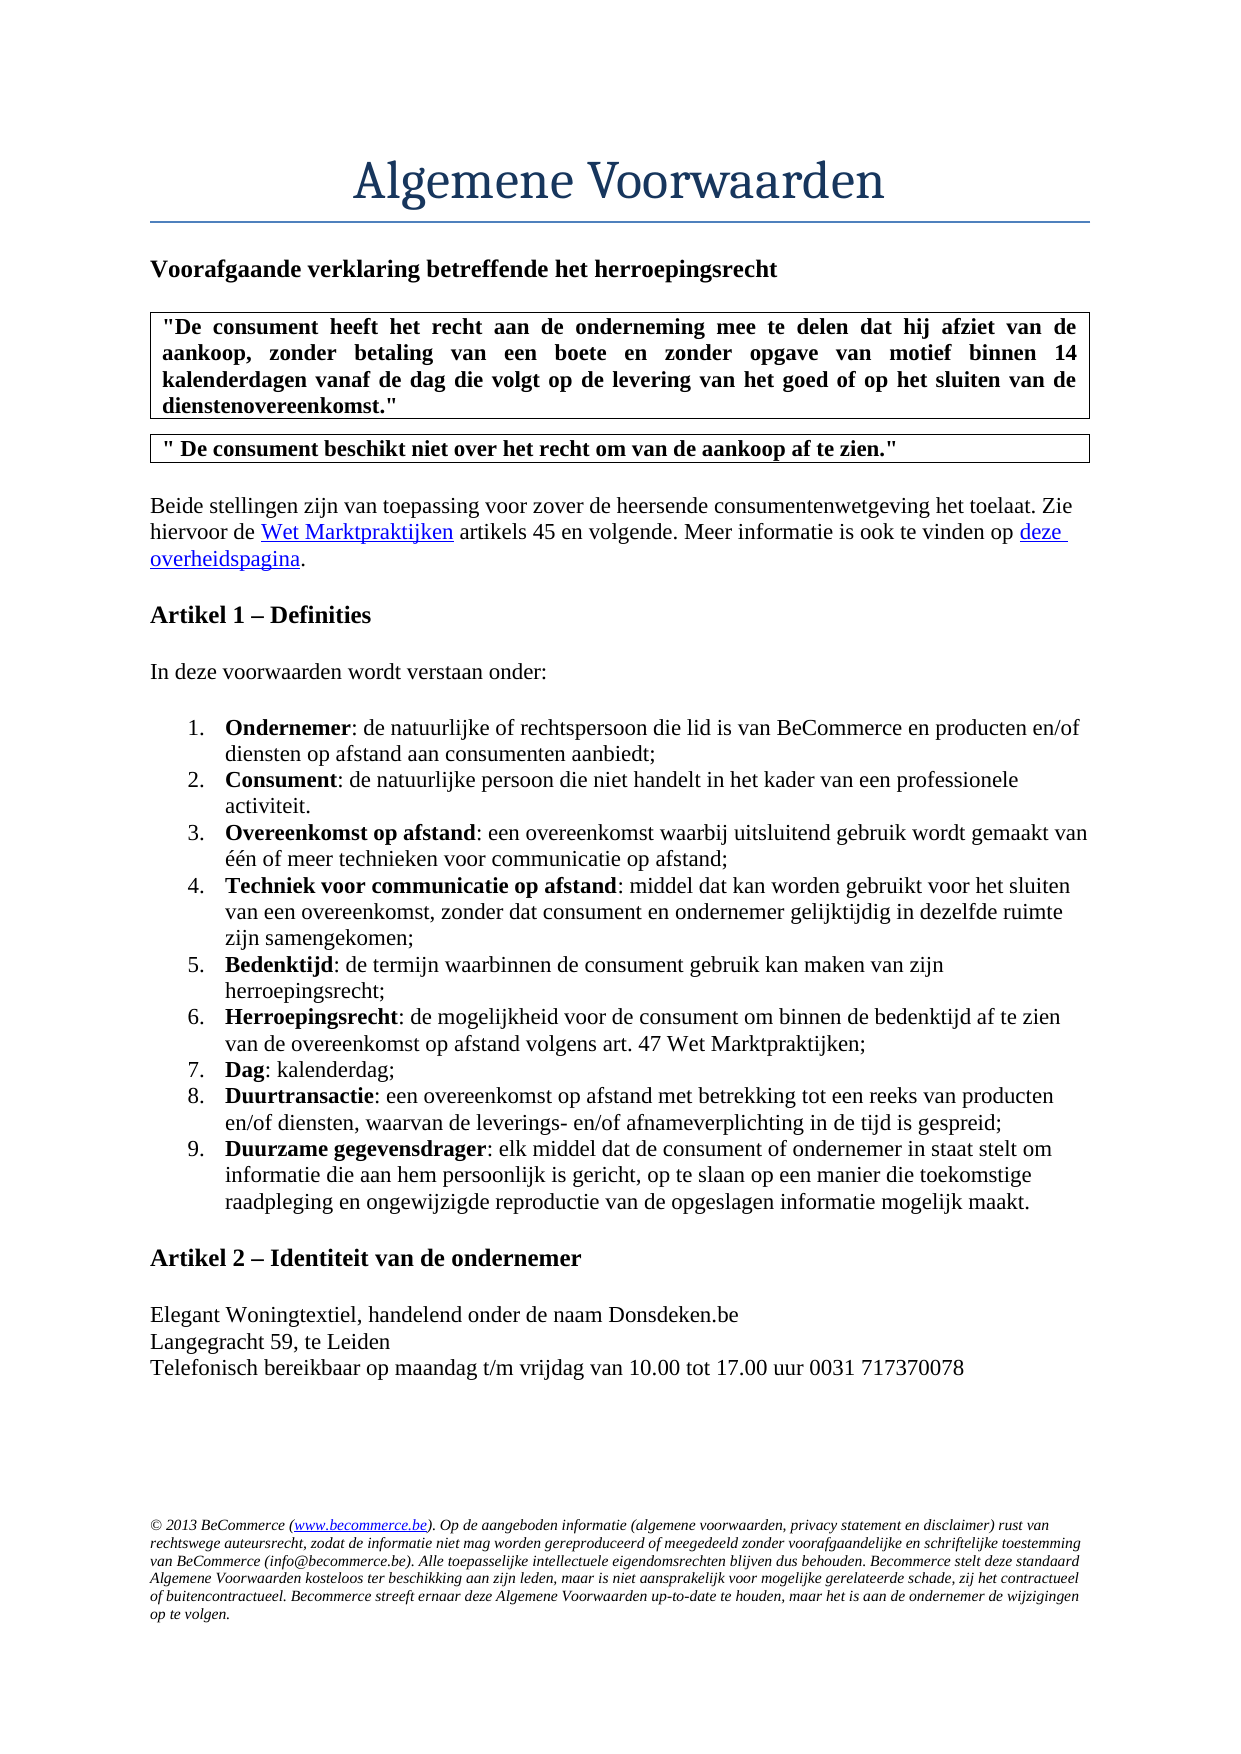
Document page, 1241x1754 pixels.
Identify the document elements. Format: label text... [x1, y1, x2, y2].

list Ondernemer: de natuurlijke of rechtspersoon die lid is van BeCommerce en producten en/of diensten op afstand aan consumenten aanbiedt; [187, 713, 1090, 766]
list Overeenkomst op afstand: een overeenkomst waarbij uitsluitend gebruik wordt gemaakt van één of meer technieken voor communicatie op afstand; [187, 819, 1090, 872]
title Algemene Voorwaarden [150, 150, 1090, 221]
text Beide stellingen zijn van toepassing voor zover de heersende consumentenwetgeving het toelaat. Zie hiervoor de Wet Marktpraktijken artikels 45 en volgende. Meer informatie is ook te vinden op deze overheidspagina. [150, 492, 1090, 571]
table_header " De consument beschikt niet over het recht om van de aankoop af te zien." [151, 435, 1089, 462]
text Artikel 2 – Identiteit van de ondernemer [150, 1243, 1090, 1272]
list Consument: de natuurlijke persoon die niet handelt in het kader van een professionele activiteit. [187, 766, 1090, 819]
list Duurtransactie: een overeenkomst op afstand met betrekking tot een reeks van producten en/of diensten, waarvan de leverings- en/of afnameverplichting in de tijd is gespreid; [187, 1082, 1090, 1135]
text Voorafgaande verklaring betreffende het herroepingsrecht [150, 254, 1090, 283]
list Bedenktijd: de termijn waarbinnen de consument gebruik kan maken van zijn herroepingsrecht; [187, 951, 1090, 1003]
list Duurzame gegevensdrager: elk middel dat de consument of ondernemer in staat stelt om informatie die aan hem persoonlijk is gericht, op te slaan op een manier die toekomstige raadpleging en ongewijzigde reproductie van de opgeslagen informatie mogelijk maakt. [187, 1135, 1090, 1214]
text In deze voorwaarden wordt verstaan onder: [150, 658, 1090, 684]
list Techniek voor communicatie op afstand: middel dat kan worden gebruikt voor het sluiten van een overeenkomst, zonder dat consument en ondernemer gelijktijdig in dezelfde ruimte zijn samengekomen; [187, 872, 1090, 951]
list Herroepingsrecht: de mogelijkheid voor de consument om binnen de bedenktijd af te zien van de overeenkomst op afstand volgens art. 47 Wet Marktpraktijken; [187, 1003, 1090, 1056]
text Artikel 1 – Definities [150, 600, 1090, 629]
list Dag: kalenderdag; [187, 1056, 1090, 1082]
table_header "De consument heeft het recht aan de onderneming mee te delen dat hij afziet van de aankoop, zonder betaling van een boete en zonder opgave van motief binnen 14 kalenderdagen vanaf de dag die volgt op de levering van het goed of op het sluiten van de dienstenovereenkomst." [151, 313, 1089, 418]
text Elegant Woningtextiel, handelend onder de naam Donsdeken.be Langegracht 59, te Leiden Telefonisch bereikbaar op maandag t/m vrijdag van 10.00 tot 17.00 uur 0031 717370078 [150, 1301, 1090, 1380]
